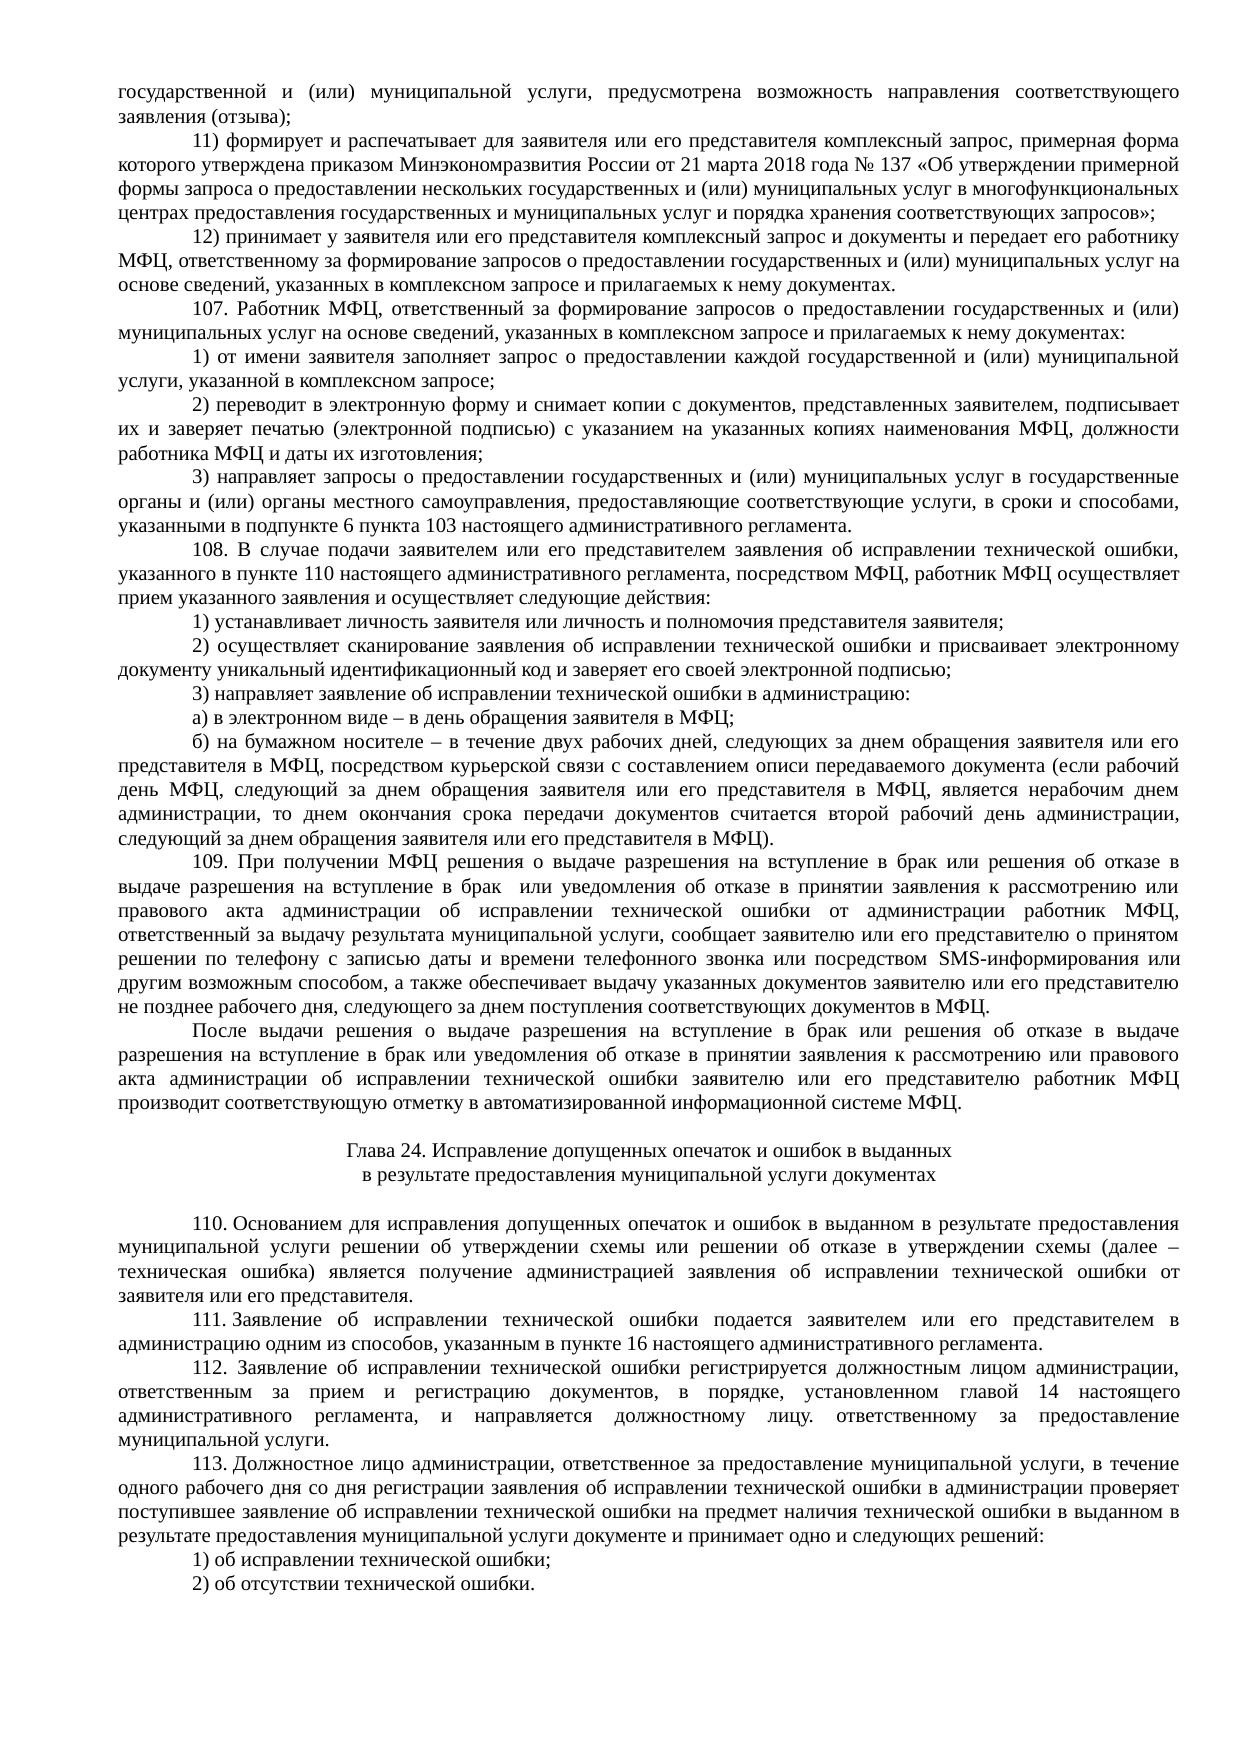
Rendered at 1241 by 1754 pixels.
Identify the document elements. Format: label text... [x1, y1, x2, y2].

text 3) направляет заявление об исправлении технической ошибки в администрацию: [118, 681, 1181, 705]
text 12) принимает у заявителя или его представителя комплексный запрос и документы и передает его работнику МФЦ, ответственному за формирование запросов о предоставлении государственных и (или) муниципальных услуг на основе сведений, указанных в комплексном запросе и прилагаемых к нему документах. [118, 224, 1181, 296]
text 108. В случае подачи заявителем или его представителем заявления об исправлении технической ошибки, указанного в пункте 110 настоящего административного регламента, посредством МФЦ, работник МФЦ осуществляет прием указанного заявления и осуществляет следующие действия: [118, 537, 1181, 609]
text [118, 79, 1181, 128]
text 2) осуществляет сканирование заявления об исправлении технической ошибки и присваивает электронному документу уникальный идентификационный код и заверяет его своей электронной подписью; [118, 633, 1181, 681]
text Глава 24. Исправление допущенных опечаток и ошибок в выданных в результате предоставления муниципальной услуги документах [118, 1138, 1181, 1186]
text 112. Заявление об исправлении технической ошибки регистрируется должностным лицом администрации, ответственным за прием и регистрацию документов, в порядке, установленном главой 14 настоящего административного регламента, и направляется должностному лицу. ответственному за предоставление муниципальной услуги. [118, 1355, 1181, 1451]
text 107. Работник МФЦ, ответственный за формирование запросов о предоставлении государственных и (или) муниципальных услуг на основе сведений, указанных в комплексном запросе и прилагаемых к нему документах: [118, 296, 1181, 344]
text а) в электронном виде – в день обращения заявителя в МФЦ; [118, 705, 1181, 729]
text 3) направляет запросы о предоставлении государственных и (или) муниципальных услуг в государственные органы и (или) органы местного самоуправления, предоставляющие соответствующие услуги, в сроки и способами, указанными в подпункте 6 пункта 103 настоящего административного регламента. [118, 464, 1181, 537]
text 110. Основанием для исправления допущенных опечаток и ошибок в выданном в результате предоставления муниципальной услуги решении об утверждении схемы или решении об отказе в утверждении схемы (далее – техническая ошибка) является получение администрацией заявления об исправлении технической ошибки от заявителя или его представителя. [118, 1210, 1181, 1307]
text 1) устанавливает личность заявителя или личность и полномочия представителя заявителя; [118, 609, 1181, 633]
text 1) об исправлении технической ошибки; [118, 1547, 1181, 1571]
text 1) от имени заявителя заполняет запрос о предоставлении каждой государственной и (или) муниципальной услуги, указанной в комплексном запросе; [118, 344, 1181, 392]
text 111. Заявление об исправлении технической ошибки подается заявителем или его представителем в администрацию одним из способов, указанным в пункте 16 настоящего административного регламента. [118, 1307, 1181, 1355]
text б) на бумажном носителе – в течение двух рабочих дней, следующих за днем обращения заявителя или его представителя в МФЦ, посредством курьерской связи с составлением описи передаваемого документа (если рабочий день МФЦ, следующий за днем обращения заявителя или его представителя в МФЦ, является нерабочим днем администрации, то днем окончания срока передачи документов считается второй рабочий день администрации, следующий за днем обращения заявителя или его представителя в МФЦ). [118, 729, 1181, 849]
text 2) об отсутствии технической ошибки. [118, 1571, 1181, 1595]
text 2) переводит в электронную форму и снимает копии с документов, представленных заявителем, подписывает их и заверяет печатью (электронной подписью) с указанием на указанных копиях наименования МФЦ, должности работника МФЦ и даты их изготовления; [118, 392, 1181, 464]
text После выдачи решения о выдаче разрешения на вступление в брак или решения об отказе в выдаче разрешения на вступление в брак или уведомления об отказе в принятии заявления к рассмотрению или правового акта администрации об исправлении технической ошибки заявителю или его представителю работник МФЦ производит соответствующую отметку в автоматизированной информационной системе МФЦ. [118, 1018, 1181, 1114]
text 11) формирует и распечатывает для заявителя или его представителя комплексный запрос, примерная форма которого утверждена приказом Минэкономразвития России от 21 марта 2018 года № 137 «Об утверждении примерной формы запроса о предоставлении нескольких государственных и (или) муниципальных услуг в многофункциональных центрах предоставления государственных и муниципальных услуг и порядка хранения соответствующих запросов»; [118, 128, 1181, 224]
text 109. При получении МФЦ решения о выдаче разрешения на вступление в брак или решения об отказе в выдаче разрешения на вступление в брак или уведомления об отказе в принятии заявления к рассмотрению или правового акта администрации об исправлении технической ошибки от администрации работник МФЦ, ответственный за выдачу результата муниципальной услуги, сообщает заявителю или его представителю о принятом решении по телефону с записью даты и времени телефонного звонка или посредством SMS-информирования или другим возможным способом, а также обеспечивает выдачу указанных документов заявителю или его представителю не позднее рабочего дня, следующего за днем поступления соответствующих документов в МФЦ. [118, 849, 1181, 1018]
text 113. Должностное лицо администрации, ответственное за предоставление муниципальной услуги, в течение одного рабочего дня со дня регистрации заявления об исправлении технической ошибки в администрации проверяет поступившее заявление об исправлении технической ошибки на предмет наличия технической ошибки в выданном в результате предоставления муниципальной услуги документе и принимает одно и следующих решений: [118, 1451, 1181, 1547]
